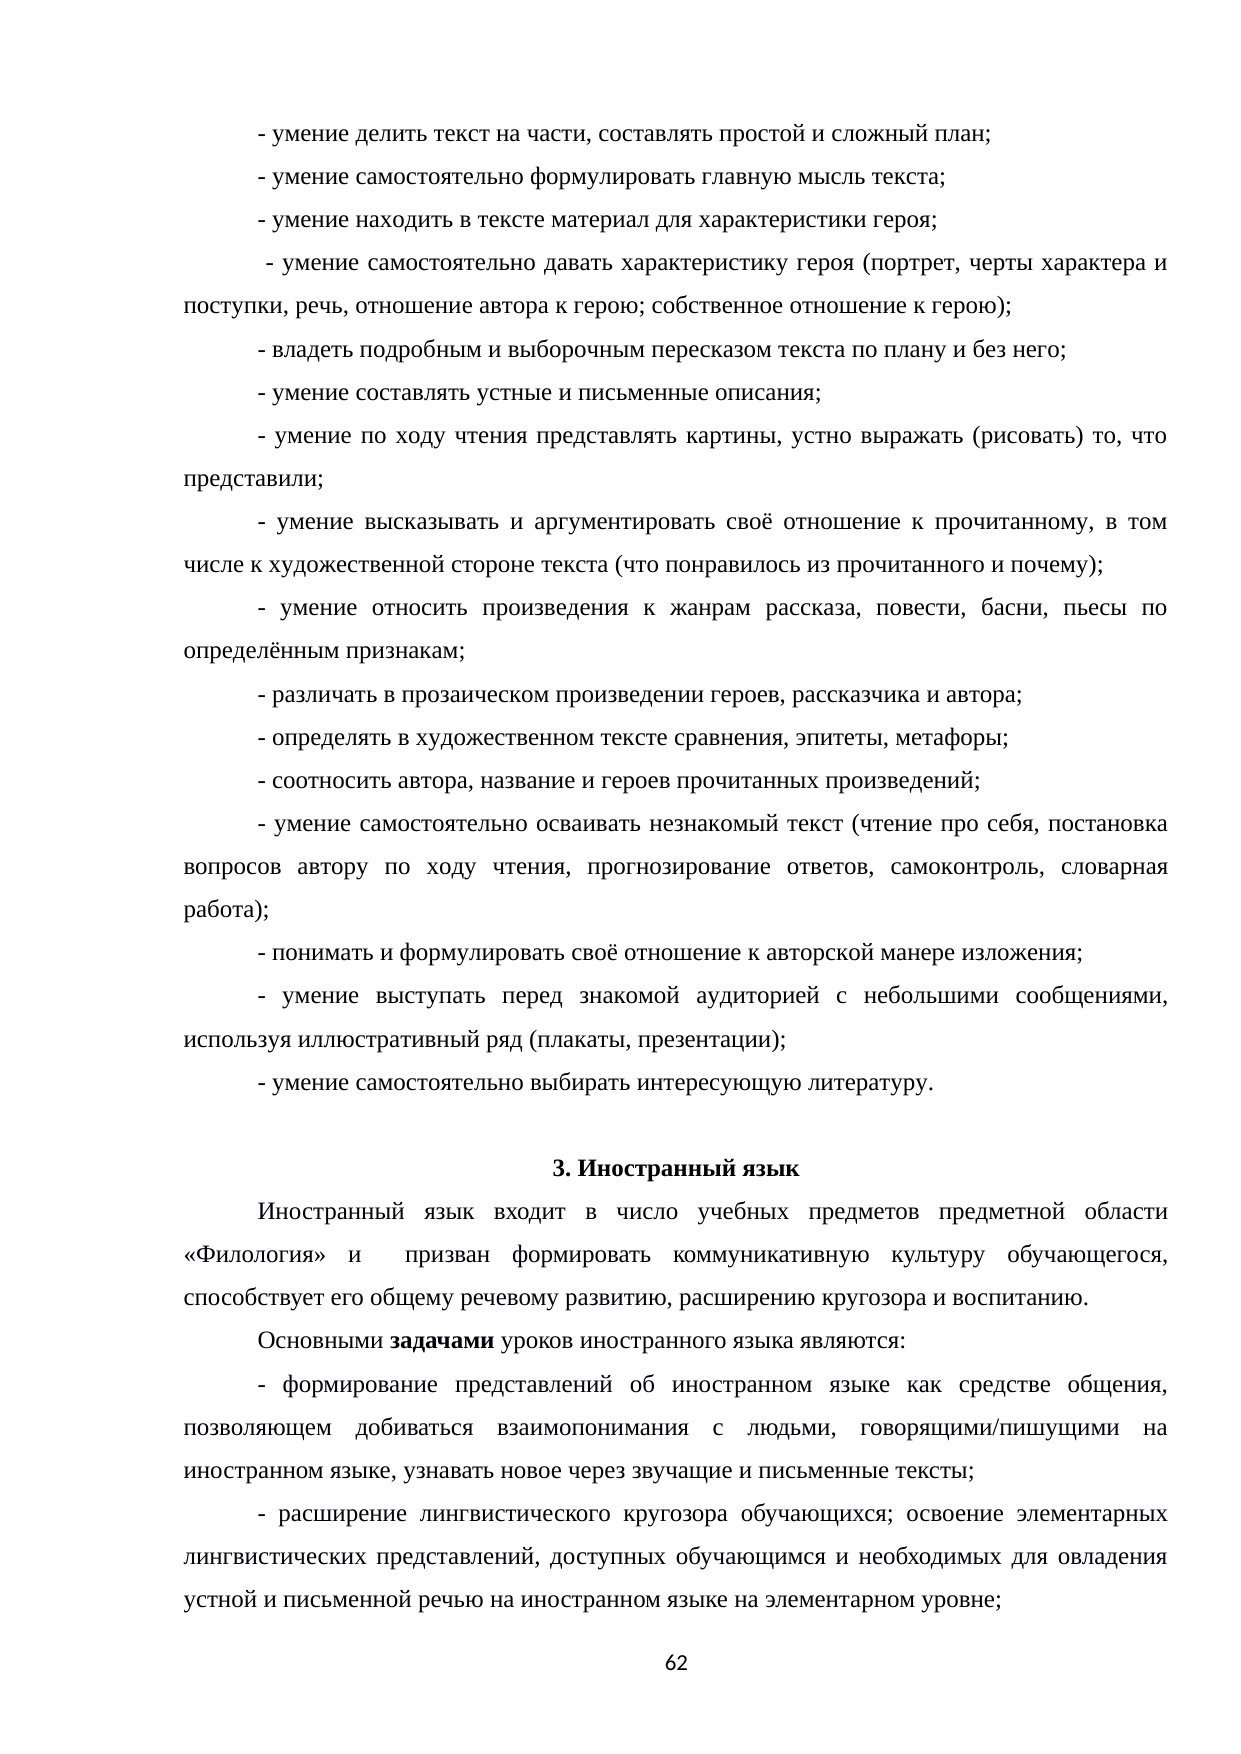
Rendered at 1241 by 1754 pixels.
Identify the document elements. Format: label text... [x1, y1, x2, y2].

text - умение выступать перед знакомой аудиторией с небольшими сообщениями, используя иллюстративный ряд (плакаты, презентации); [183, 981, 1169, 1052]
text - умение составлять устные и письменные описания; [183, 377, 1169, 406]
text - умение находить в тексте материал для характеристики героя; [183, 204, 1169, 233]
text - расширение лингвистического кругозора обучающихся; освоение элементарных лингвистических представлений, доступных обучающимся и необходимых для овладения устной и письменной речью на иностранном языке на элементарном уровне; [183, 1498, 1169, 1613]
text - умение самостоятельно выбирать интересующую литературу. [183, 1067, 1169, 1096]
text - формирование представлений об иностранном языке как средстве общения, позволяющем добиваться взаимопонимания с людьми, говорящими/пишущими на иностранном языке, узнавать новое через звучащие и письменные тексты; [183, 1369, 1169, 1484]
text - владеть подробным и выборочным пересказом текста по плану и без него; [183, 334, 1169, 362]
text - умение высказывать и аргументировать своё отношение к прочитанному, в том числе к художественной стороне текста (что понравилось из прочитанного и почему); [183, 506, 1169, 578]
text - умение самостоятельно формулировать главную мысль текста; [183, 161, 1169, 190]
text - понимать и формулировать своё отношение к авторской манере изложения; [183, 937, 1169, 966]
text - умение самостоятельно осваивать незнакомый текст (чтение про себя, постановка вопросов автору по ходу чтения, прогнозирование ответов, самоконтроль, словарная работа); [183, 808, 1169, 923]
text Основными задачами уроков иностранного языка являются: [183, 1326, 1169, 1354]
text - соотносить автора, название и героев прочитанных произведений; [183, 765, 1169, 794]
text - различать в прозаическом произведении героев, рассказчика и автора; [183, 679, 1169, 707]
text Иностранный язык входит в число учебных предметов предметной области «Филология» и призван формировать коммуникативную культуру обучающегося, способствует его общему речевому развитию, расширению кругозора и воспитанию. [183, 1196, 1169, 1311]
text - умение относить произведения к жанрам рассказа, повести, басни, пьесы по определённым признакам; [183, 592, 1169, 664]
text - определять в художественном тексте сравнения, эпитеты, метафоры; [183, 722, 1169, 751]
text - умение по ходу чтения представлять картины, устно выражать (рисовать) то, что представили; [183, 420, 1169, 492]
text - умение самостоятельно давать характеристику героя (портрет, черты характера и поступки, речь, отношение автора к герою; собственное отношение к герою); [183, 247, 1169, 319]
text - умение делить текст на части, составлять простой и сложный план; [183, 118, 1169, 147]
text 3. Иностранный язык [183, 1153, 1169, 1182]
